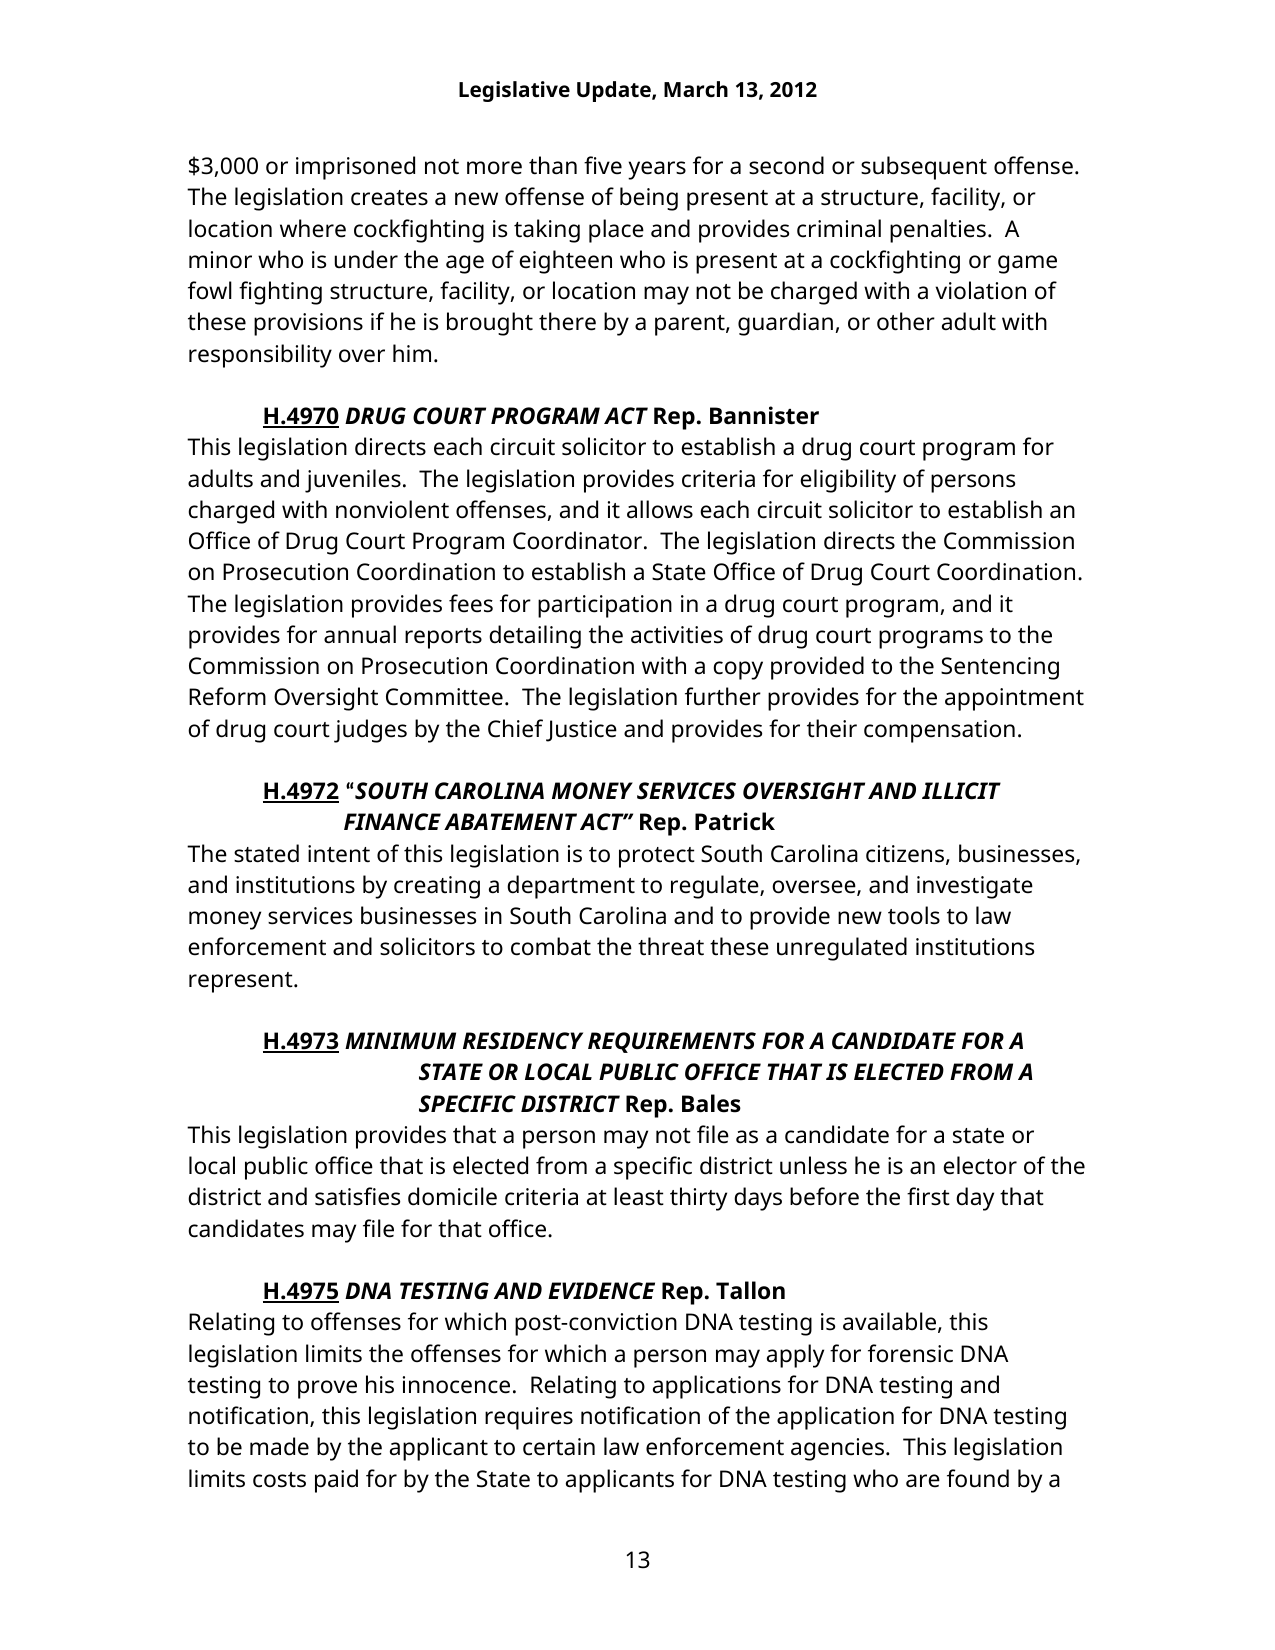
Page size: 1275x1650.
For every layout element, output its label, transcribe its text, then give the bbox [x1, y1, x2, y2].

text H.4973 MINIMUM RESIDENCY REQUIREMENTS FOR A CANDIDATE FOR A STATE OR LOCAL PUBLIC OFFICE THAT IS ELECTED FROM A SPECIFIC DISTRICT Rep. Bales [187, 1025, 1087, 1119]
text This legislation provides that a person may not file as a candidate for a state or local public office that is elected from a specific district unless he is an elector of the district and satisfies domicile criteria at least thirty days before the first day that candidates may file for that office. [187, 1119, 1087, 1244]
text H.4972 “SOUTH CAROLINA MONEY SERVICES OVERSIGHT AND ILLICIT FINANCE ABATEMENT ACT” Rep. Patrick [187, 775, 1087, 837]
text The stated intent of this legislation is to protect citizens, businesses, and institutions by creating a department to regulate, oversee, and investigate money services businesses in and to provide new tools to law enforcement and solicitors to combat the threat these unregulated institutions represent. [187, 837, 1087, 994]
text H.4970 DRUG COURT PROGRAM ACT Rep. Bannister [187, 400, 1087, 431]
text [187, 1306, 1087, 1494]
text This legislation directs each circuit solicitor to establish a drug court program for adults and juveniles. The legislation provides criteria for eligibility of persons charged with nonviolent offenses, and it allows each circuit solicitor to establish an Office of Drug Court Program Coordinator. The legislation directs the Commission on Prosecution Coordination to establish a State Office of Drug Court Coordination. The legislation provides fees for participation in a drug court program, and it provides for annual reports detailing the activities of drug court programs to the Commission on Prosecution Coordination with a copy provided to the Sentencing Reform Oversight Committee. The legislation further provides for the appointment of drug court judges by the Chief Justice and provides for their compensation. [187, 431, 1087, 744]
text H.4975 DNA TESTING AND EVIDENCE Rep. Tallon [187, 1275, 1087, 1306]
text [187, 150, 1087, 369]
